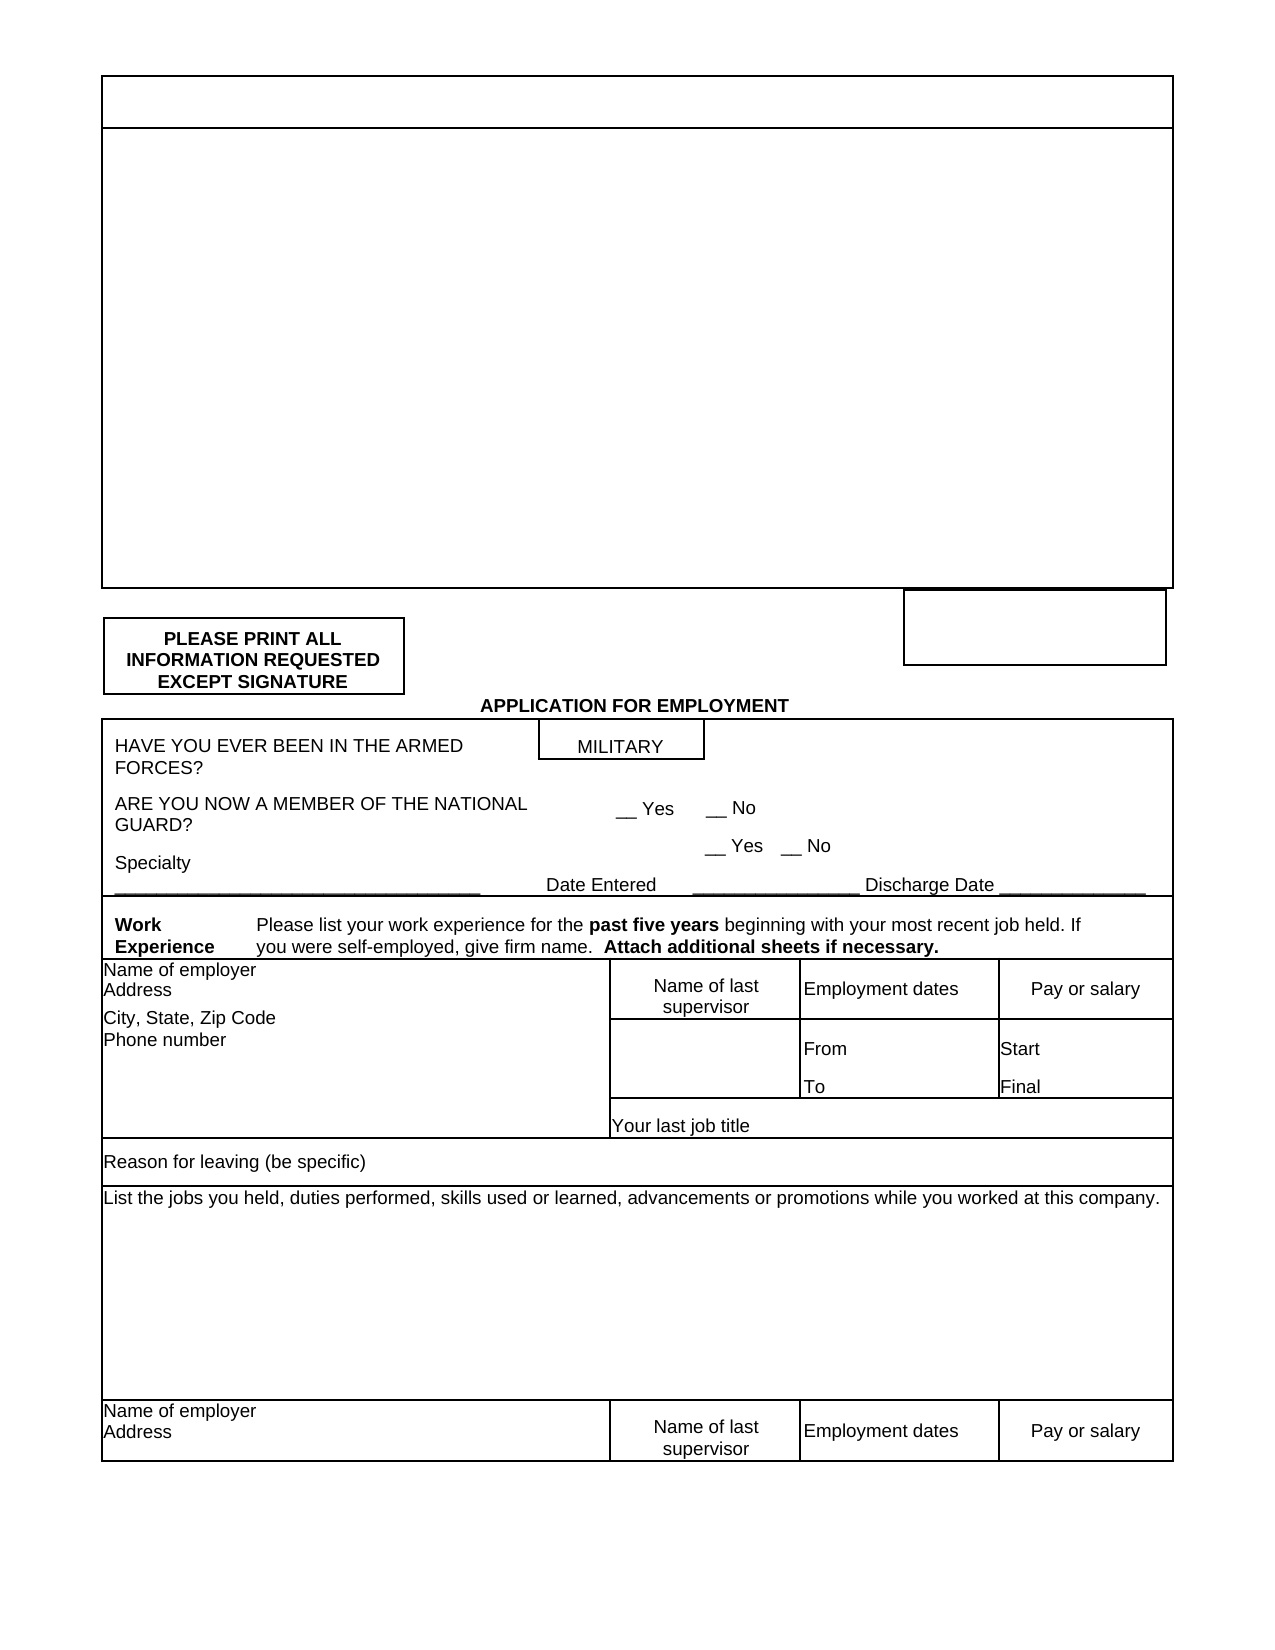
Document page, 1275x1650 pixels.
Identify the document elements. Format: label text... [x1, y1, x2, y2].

table_cell Pay or salary [1000, 1401, 1172, 1459]
table_cell [102, 589, 648, 694]
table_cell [103, 1401, 609, 1459]
table_header MILITARY [540, 720, 703, 757]
table_cell [103, 129, 1172, 587]
table_header HAVE YOU EVER BEEN IN THE ARMED FORCES? ARE YOU NOW A MEMBER OF THE NATIONAL GUARD? Specialty ___________________________________ [103, 720, 539, 895]
table_cell Work Experience [103, 897, 255, 957]
table_cell Employment dates [801, 1401, 998, 1459]
text APPLICATION FOR EMPLOYMENT [480, 694, 1156, 716]
table_cell From To [801, 1020, 998, 1097]
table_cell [103, 77, 1172, 127]
table_cell Pay or salary [1000, 960, 1172, 1018]
table_cell Name of last supervisor [611, 960, 799, 1018]
table_cell Employment dates [801, 960, 998, 1018]
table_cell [103, 1187, 1172, 1399]
table_cell Your last job title [611, 1099, 1172, 1137]
table_cell Name of last supervisor [611, 1401, 799, 1459]
table_cell Please list your work experience for the past five years beginning with your most recent job held. If you were self-employed, give firm name. Attach additional sheets if necessary. [255, 897, 1172, 957]
table_header __ No __ Yes __ No ________________ Discharge Date ______________ [704, 720, 1172, 895]
table_cell Reason for leaving (be specific) [103, 1139, 1172, 1184]
table_cell [611, 1020, 799, 1097]
table_cell __ Yes Date Entered [539, 760, 704, 895]
table_cell Start Final [1000, 1020, 1172, 1097]
table_cell Name of employer Address City, State, Zip Code Phone number [103, 960, 609, 1137]
table_cell [648, 589, 1173, 694]
